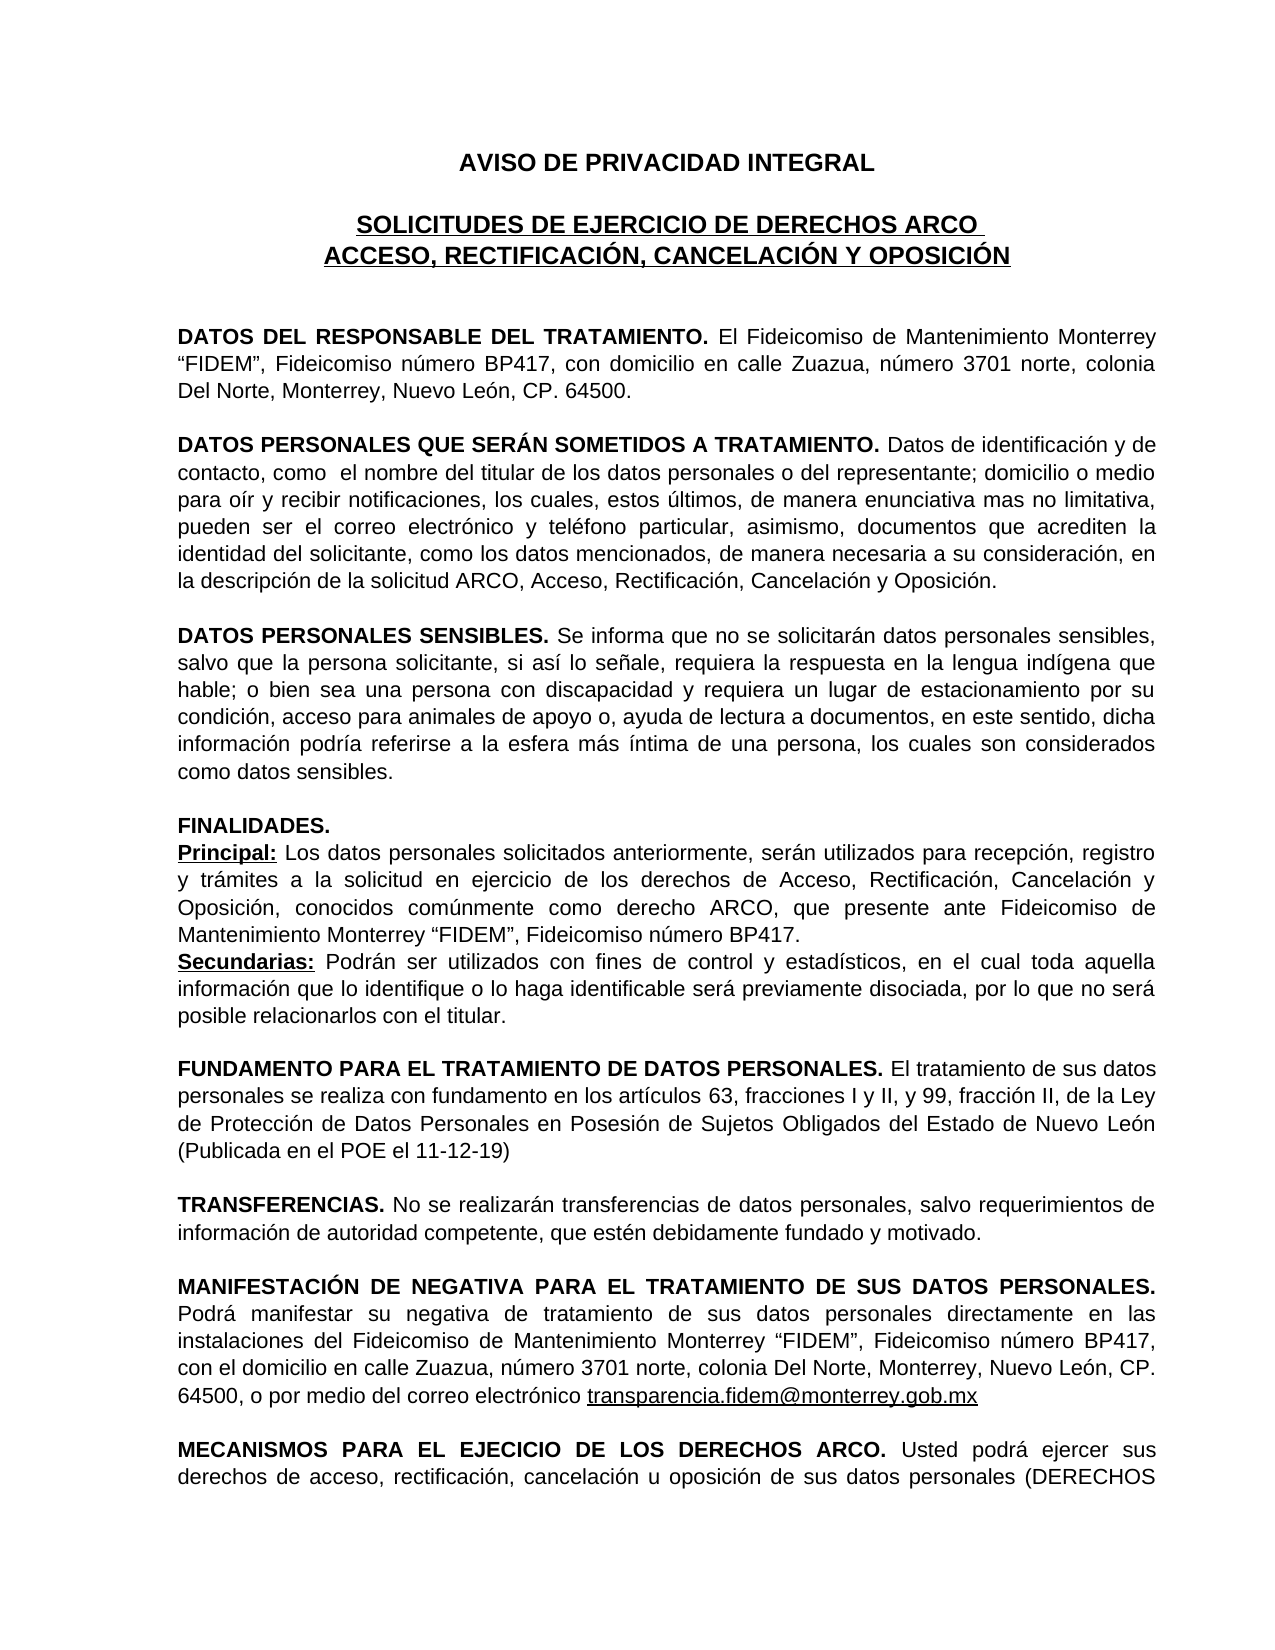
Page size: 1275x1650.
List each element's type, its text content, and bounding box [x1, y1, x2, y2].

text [177, 1437, 1157, 1489]
text FUNDAMENTO PARA EL TRATAMIENTO DE DATOS PERSONALES. El tratamiento de sus datos personales se realiza con fundamento en los artículos 63, fracciones I y II, y 99, fracción II, de la Ley de Protección de Datos Personales en Posesión de Sujetos Obligados del Estado de Nuevo León (Publicada en el POE el 11-12-19) [177, 1056, 1157, 1163]
text Principal: Los datos personales solicitados anteriormente, serán utilizados para recepción, registro y trámites a la solicitud en ejercicio de los derechos de Acceso, Rectificación, Cancelación y Oposición, conocidos comúnmente como derecho ARCO, que presente ante Fideicomiso de Mantenimiento Monterrey “FIDEM”, Fideicomiso número BP417. [177, 840, 1157, 947]
text DATOS DEL RESPONSABLE DEL TRATAMIENTO. El Fideicomiso de Mantenimiento Monterrey “FIDEM”, Fideicomiso número BP417, con domicilio en calle Zuazua, número 3701 norte, colonia Del Norte, Monterrey, Nuevo León, CP. 64500. [177, 323, 1157, 403]
text MANIFESTACIÓN DE NEGATIVA PARA EL TRATAMIENTO DE SUS DATOS PERSONALES. Podrá manifestar su negativa de tratamiento de sus datos personales directamente en las instalaciones del Fideicomiso de Mantenimiento Monterrey “FIDEM”, Fideicomiso número BP417, con el domicilio en calle Zuazua, número 3701 norte, colonia Del Norte, Monterrey, Nuevo León, CP. 64500, o por medio del correo electrónico transparencia.fidem@monterrey.gob.mx [177, 1274, 1157, 1408]
text FINALIDADES. [177, 813, 1157, 838]
text ACCESO, RECTIFICACIÓN, CANCELACIÓN Y OPOSICIÓN [177, 241, 1157, 269]
text DATOS PERSONALES SENSIBLES. Se informa que no se solicitarán datos personales sensibles, salvo que la persona solicitante, si así lo señale, requiera la respuesta en la lengua indígena que hable; o bien sea una persona con discapacidad y requiera un lugar de estacionamiento por su condición, acceso para animales de apoyo o, ayuda de lectura a documentos, en este sentido, dicha información podría referirse a la esfera más íntima de una persona, los cuales son considerados como datos sensibles. [177, 623, 1157, 784]
text AVISO DE PRIVACIDAD INTEGRAL [177, 148, 1157, 176]
text Secundarias: Podrán ser utilizados con fines de control y estadísticos, en el cual toda aquella información que lo identifique o lo haga identificable será previamente disociada, por lo que no será posible relacionarlos con el titular. [177, 949, 1157, 1028]
text SOLICITUDES DE EJERCICIO DE DERECHOS ARCO [177, 210, 1157, 238]
text DATOS PERSONALES QUE SERÁN SOMETIDOS A TRATAMIENTO. Datos de identificación y de contacto, como el nombre del titular de los datos personales o del representante; domicilio o medio para oír y recibir notificaciones, los cuales, estos últimos, de manera enunciativa mas no limitativa, pueden ser el correo electrónico y teléfono particular, asimismo, documentos que acrediten la identidad del solicitante, como los datos mencionados, de manera necesaria a su consideración, en la descripción de la solicitud ARCO, Acceso, Rectificación, Cancelación y Oposición. [177, 432, 1157, 593]
text TRANSFERENCIAS. No se realizarán transferencias de datos personales, salvo requerimientos de información de autoridad competente, que estén debidamente fundado y motivado. [177, 1192, 1157, 1244]
